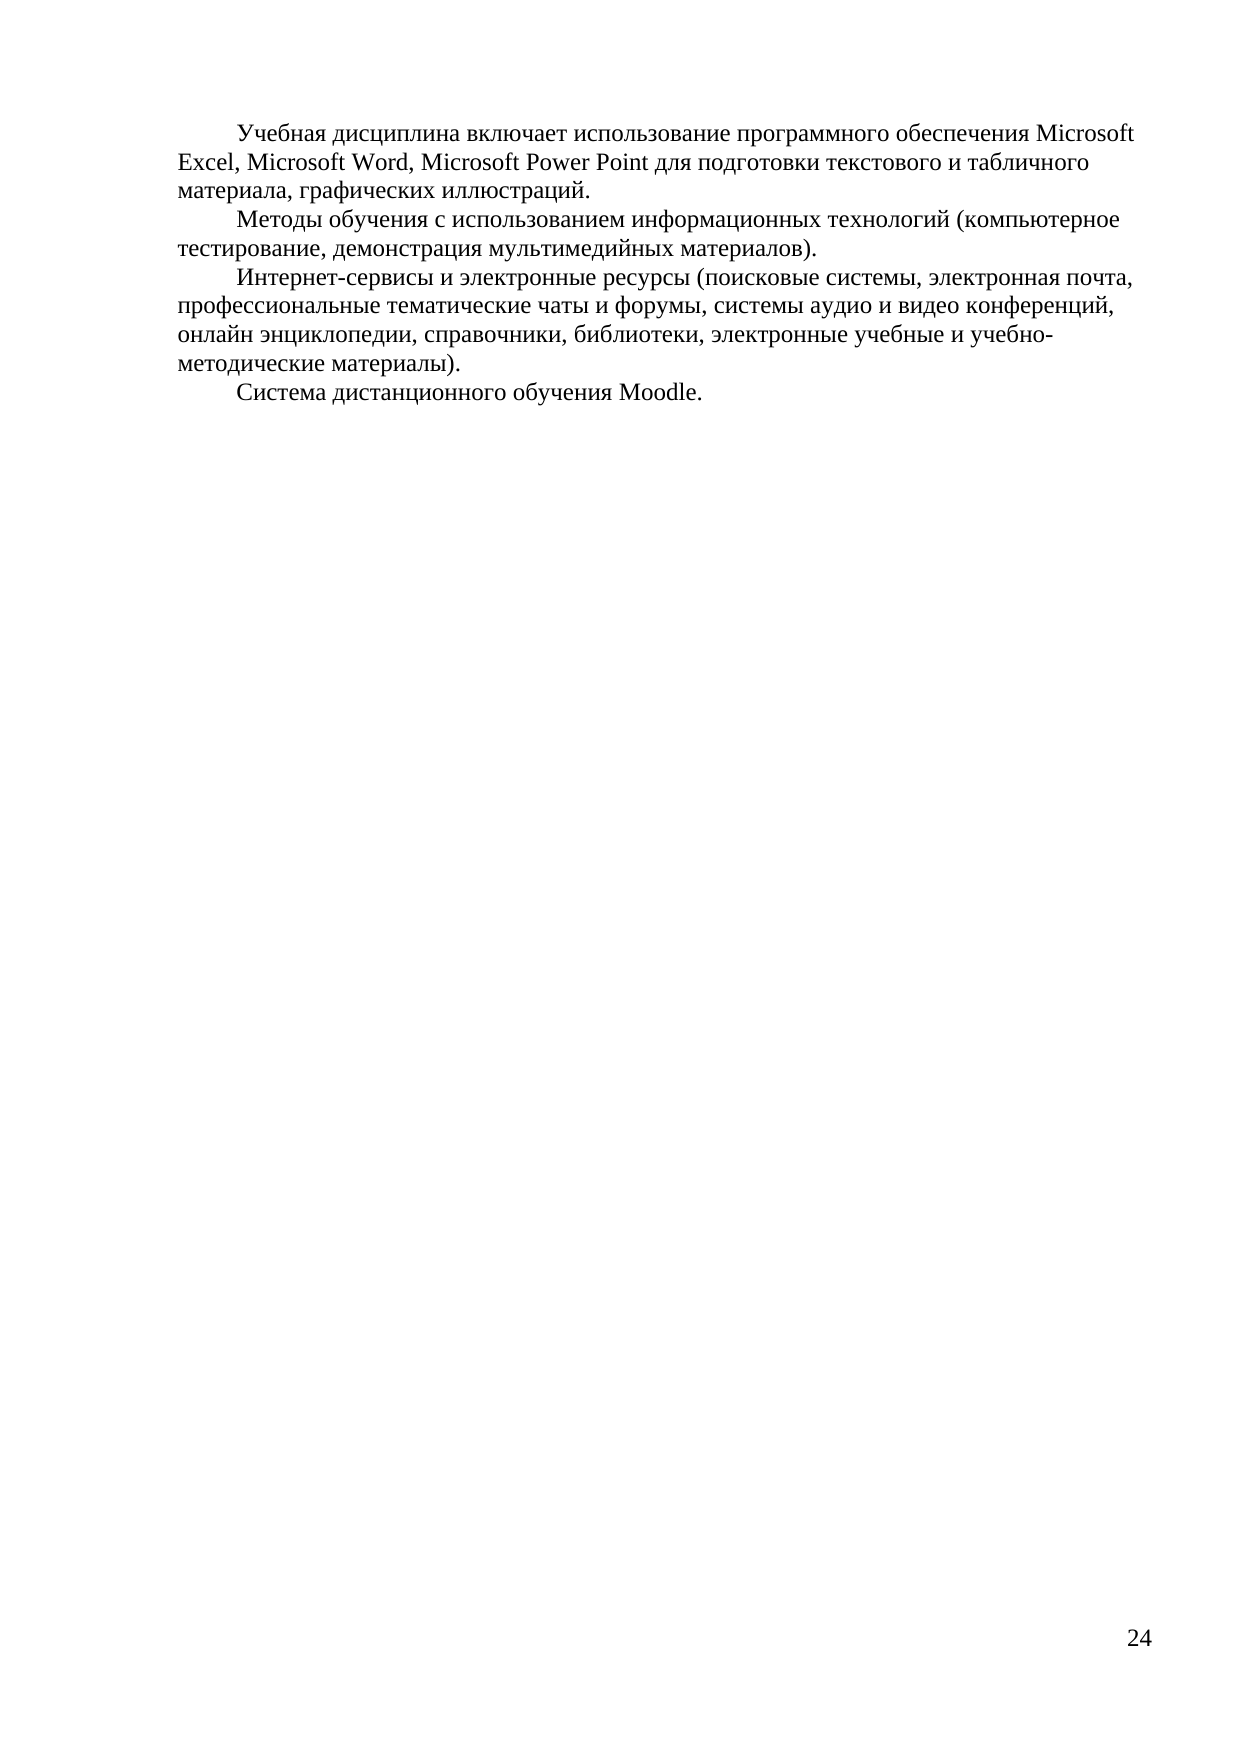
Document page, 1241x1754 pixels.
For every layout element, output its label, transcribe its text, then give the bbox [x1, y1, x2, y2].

text Учебная дисциплина включает использование программного обеспечения Microsoft Excel, Microsoft Word, Microsoft Power Point для подготовки текстового и табличного материала, графических иллюстраций. [177, 118, 1152, 204]
text Методы обучения с использованием информационных технологий (компьютерное тестирование, демонстрация мультимедийных материалов). [177, 204, 1152, 262]
text Система дистанционного обучения Moodle. [177, 377, 1152, 406]
text Интернет-сервисы и электронные ресурсы (поисковые системы, электронная почта, профессиональные тематические чаты и форумы, системы аудио и видео конференций, онлайн энциклопедии, справочники, библиотеки, электронные учебные и учебно-методические материалы). [177, 262, 1152, 377]
